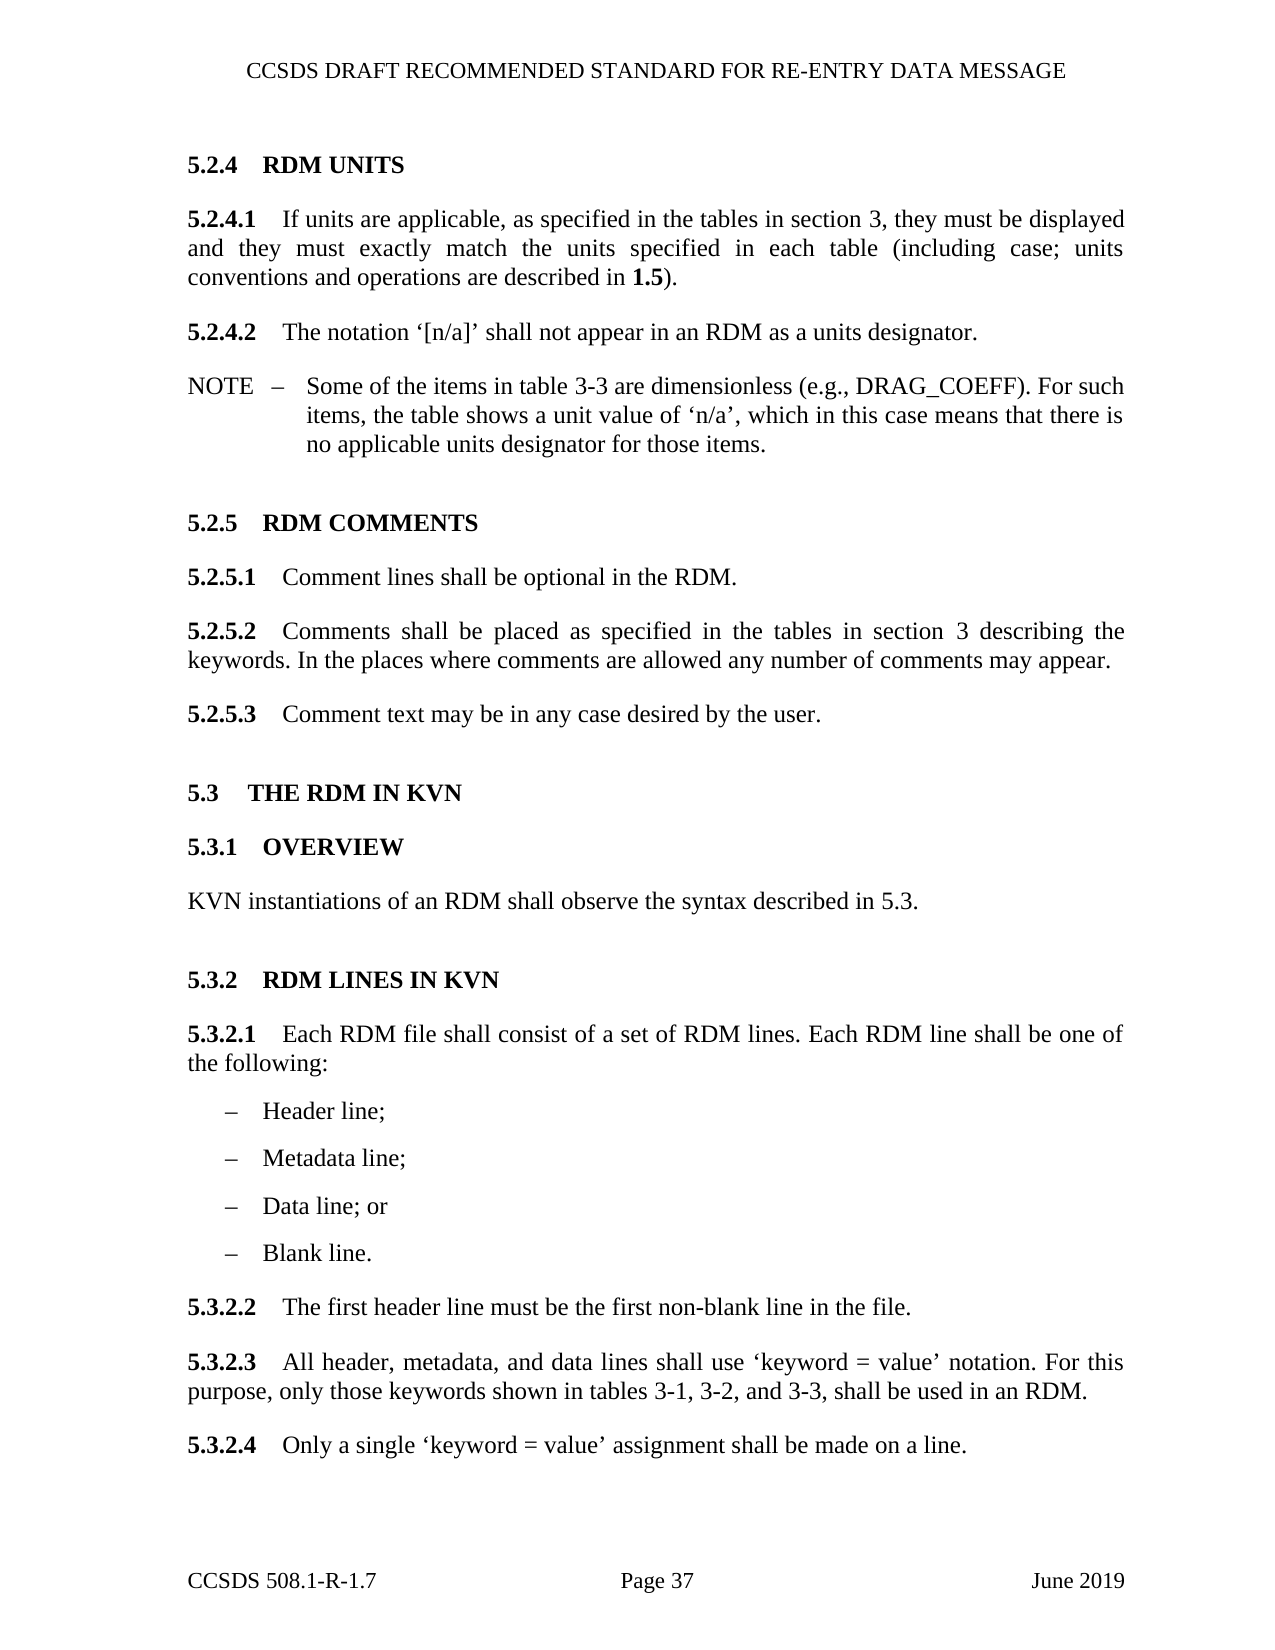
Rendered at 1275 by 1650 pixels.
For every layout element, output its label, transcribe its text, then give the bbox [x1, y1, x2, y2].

text NOTE – Some of the items in table 3-3 are dimensionless (e.g., DRAG_COEFF). For such items, the table shows a unit value of ‘n/a’, which in this case means that there is no applicable units designator for those items. [187, 370, 1125, 458]
list Data line; or [225, 1191, 1125, 1219]
subtitle RDM Units [187, 150, 1125, 179]
text The notation ‘[n/a]’ shall not appear in an RDM as a units designator. [187, 316, 1125, 345]
text Each RDM file shall consist of a set of RDM lines. Each RDM line shall be one of the following: [187, 1019, 1125, 1077]
text The first header line must be the first non-blank line in the file. [187, 1292, 1125, 1321]
text Comments shall be placed as specified in the tables in section 3 describing the keywords. In the places where comments are allowed any number of comments may appear. [187, 616, 1125, 674]
subtitle The RDM in KVN [187, 778, 1125, 807]
text KVN instantiations of an RDM shall observe the syntax described in 5.3. [187, 886, 1125, 915]
text All header, metadata, and data lines shall use ‘keyword = value’ notation. For this purpose, only those keywords shown in tables 3-1, 3-2, and 3-3, shall be used in an RDM. [187, 1346, 1125, 1404]
text Comment lines shall be optional in the RDM. [187, 562, 1125, 591]
list Metadata line; [225, 1143, 1125, 1172]
list Blank line. [225, 1238, 1125, 1267]
text Only a single ‘keyword = value’ assignment shall be made on a line. [187, 1429, 1125, 1459]
subtitle Overview [187, 832, 1125, 861]
text Comment text may be in any case desired by the user. [187, 699, 1125, 728]
subtitle RDM lines in KVN [187, 965, 1125, 994]
list Header line; [225, 1096, 1125, 1124]
text If units are applicable, as specified in the tables in section 3, they must be displayed and they must exactly match the units specified in each table (including case; units conventions and operations are described in 1.5). [187, 204, 1125, 291]
subtitle RDM comments [187, 508, 1125, 537]
